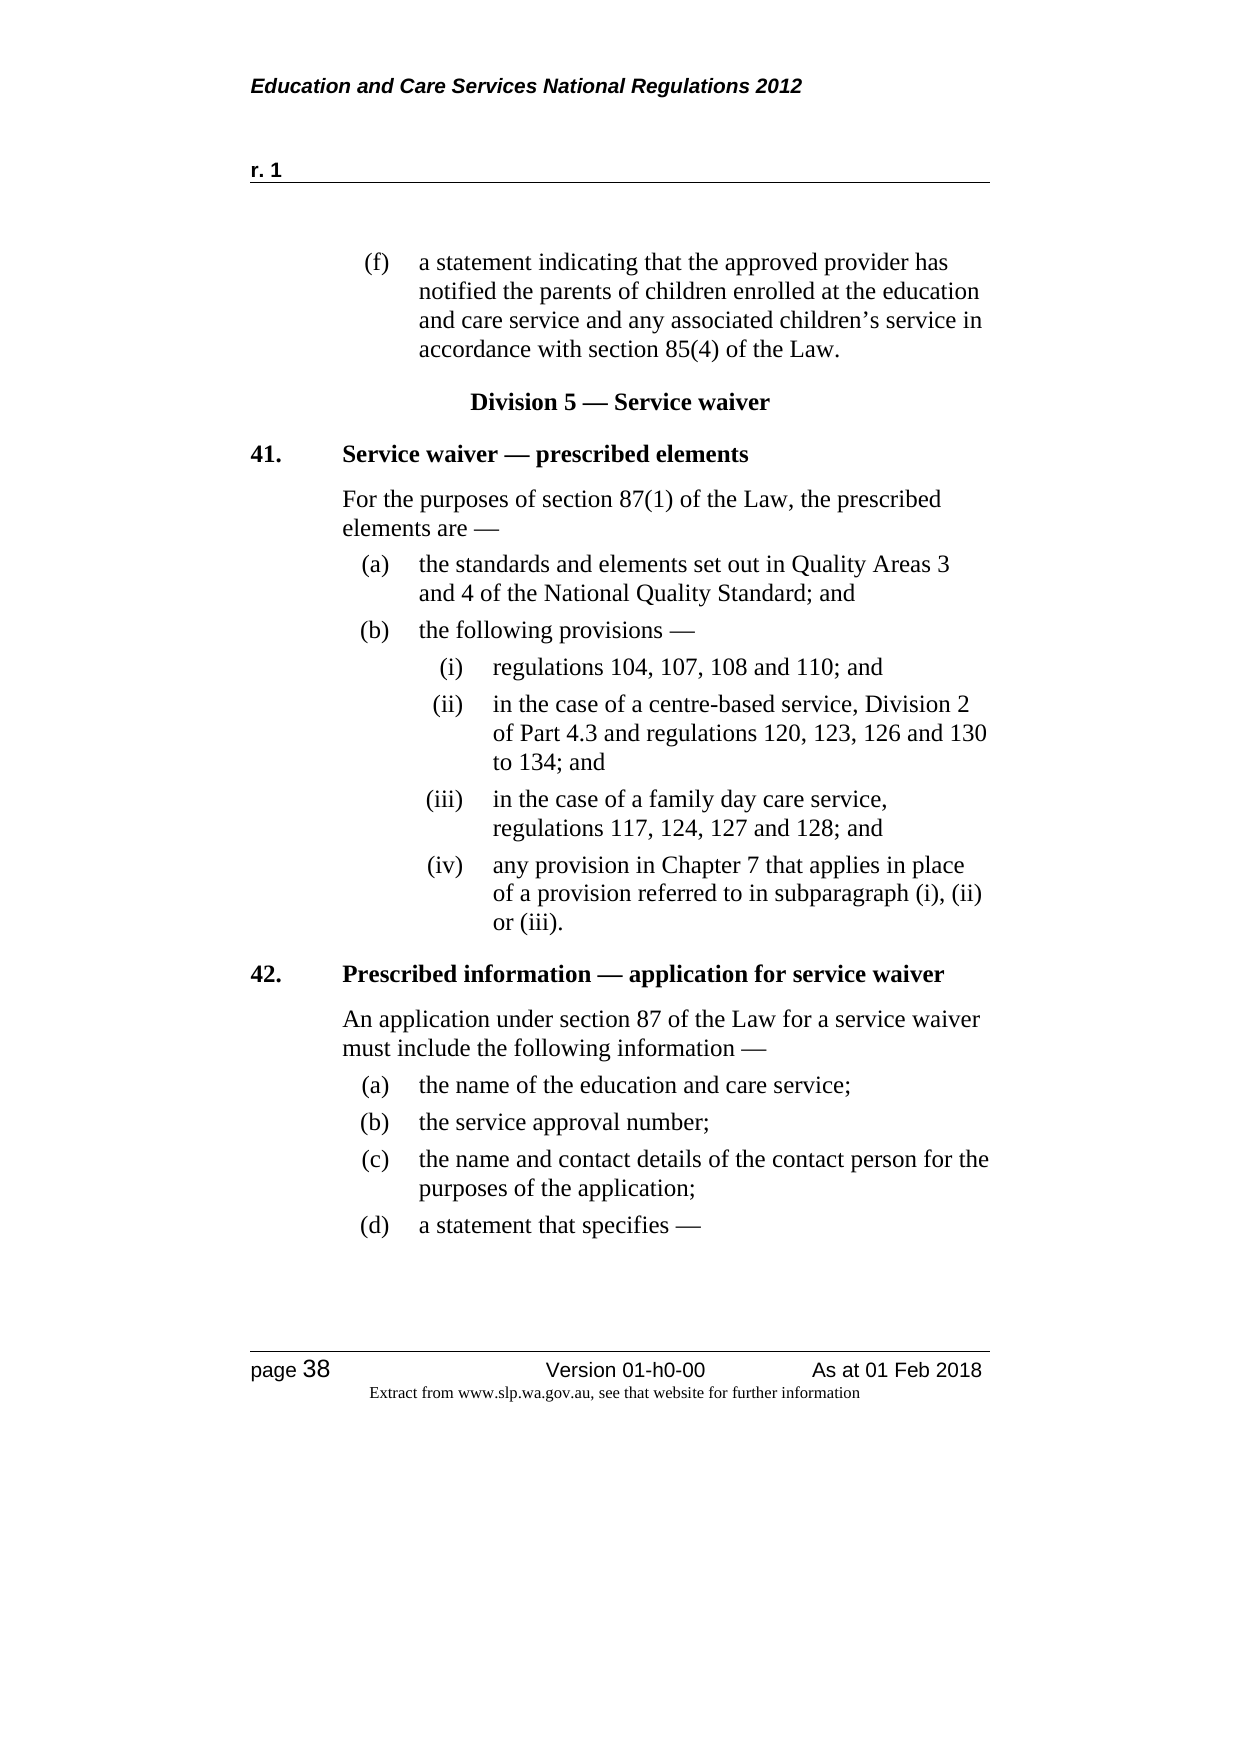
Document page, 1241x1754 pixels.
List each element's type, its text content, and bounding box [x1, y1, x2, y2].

text (a) the name of the education and care service; [250, 1070, 990, 1099]
text An application under section 87 of the Law for a service waiver must include the following information — [250, 1004, 990, 1062]
text (a) the standards and elements set out in Quality Areas 3 and 4 of the National Quality Standard; and [250, 549, 990, 607]
text (f) a statement indicating that the approved provider has notified the parents of children enrolled at the education and care service and any associated children’s service in accordance with section 85(4) of the Law. [250, 247, 990, 362]
text (iv) any provision in Chapter 7 that applies in place of a provision referred to in subparagraph (i), (ii) or (iii). [250, 850, 990, 936]
text (ii) in the case of a centre-based service, Division 2 of Part 4.3 and regulations 120, 123, 126 and 130 to 134; and [250, 689, 990, 776]
text (i) regulations 104, 107, 108 and 110; and [250, 652, 990, 681]
text (iii) in the case of a family day care service, regulations 117, 124, 127 and 128; and [250, 784, 990, 841]
subtitle 42. Prescribed information — application for service waiver [250, 959, 990, 988]
text For the purposes of section 87(1) of the Law, the prescribed elements are — [250, 484, 990, 542]
text (c) the name and contact details of the contact person for the purposes of the application; [250, 1144, 990, 1202]
text (d) a statement that specifies — [250, 1210, 990, 1239]
subtitle 41. Service waiver — prescribed elements [250, 439, 990, 468]
text (b) the following provisions — [250, 615, 990, 644]
text (b) the service approval number; [250, 1107, 990, 1136]
subtitle Division 5 — Service waiver [250, 387, 990, 416]
